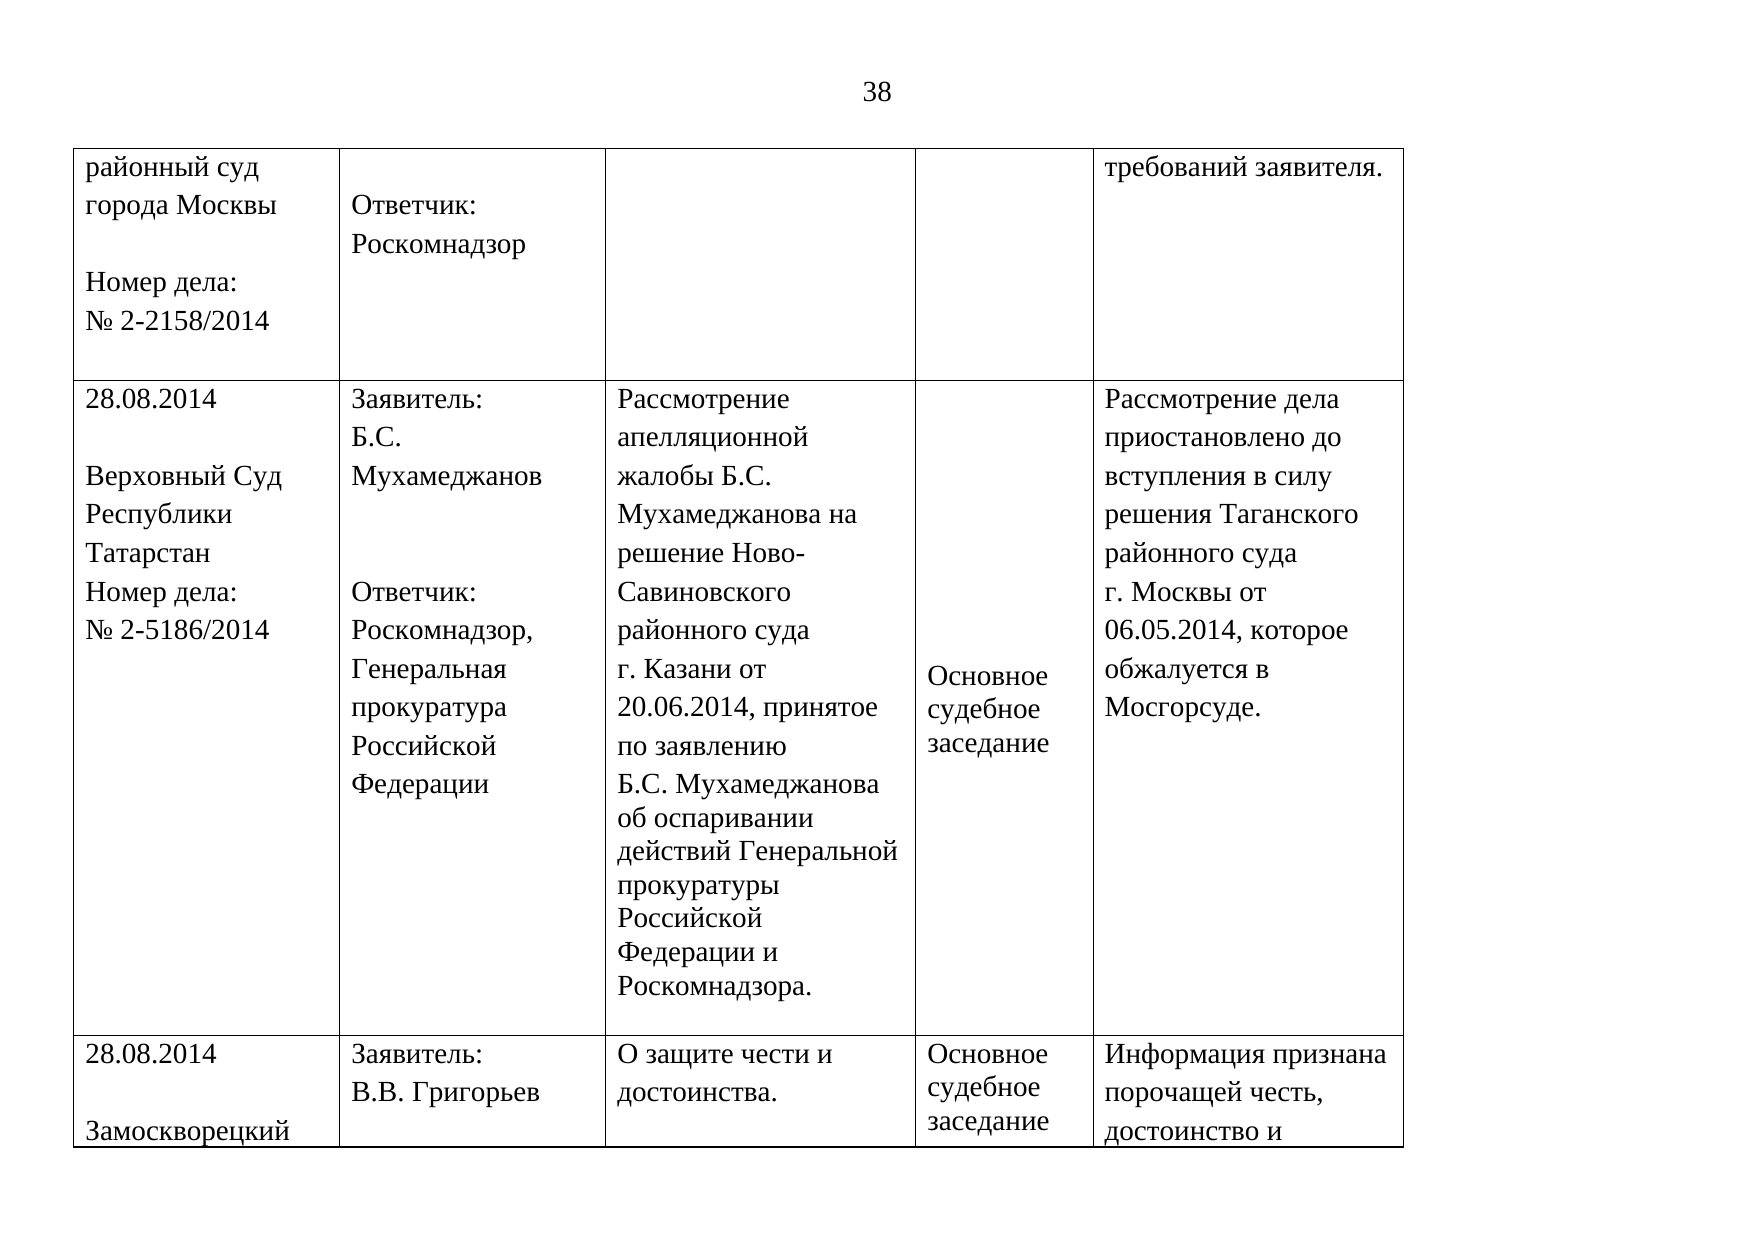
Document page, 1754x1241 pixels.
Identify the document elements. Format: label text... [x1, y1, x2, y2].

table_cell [74, 1036, 339, 1146]
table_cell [340, 1036, 605, 1146]
table_cell Заявитель: Б.С. Мухамеджанов Ответчик: Роскомнадзор, Генеральная прокуратура Российской Федерации [340, 381, 605, 1035]
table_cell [916, 149, 1093, 380]
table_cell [1094, 1036, 1403, 1146]
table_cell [606, 1036, 915, 1146]
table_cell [916, 1036, 1093, 1146]
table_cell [606, 149, 915, 380]
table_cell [340, 149, 605, 380]
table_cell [1094, 149, 1403, 380]
table_cell Основное судебное заседание [916, 381, 1093, 1035]
table_cell Рассмотрение апелляционной жалобы Б.С. Мухамеджанова на решение Ново-Савиновского районного суда г. Казани от 20.06.2014, принятое по заявлению Б.С. Мухамеджанова об оспаривании действий Генеральной прокуратуры Российской Федерации и Роскомнадзора. [606, 381, 915, 1035]
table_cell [74, 149, 339, 380]
table_cell 28.08.2014 Верховный Суд Республики Татарстан Номер дела: № 2-5186/2014 [74, 381, 339, 1035]
table_cell Рассмотрение дела приостановлено до вступления в силу решения Таганского районного суда г. Москвы от 06.05.2014, которое обжалуется в Мосгорсуде. [1094, 381, 1403, 1035]
